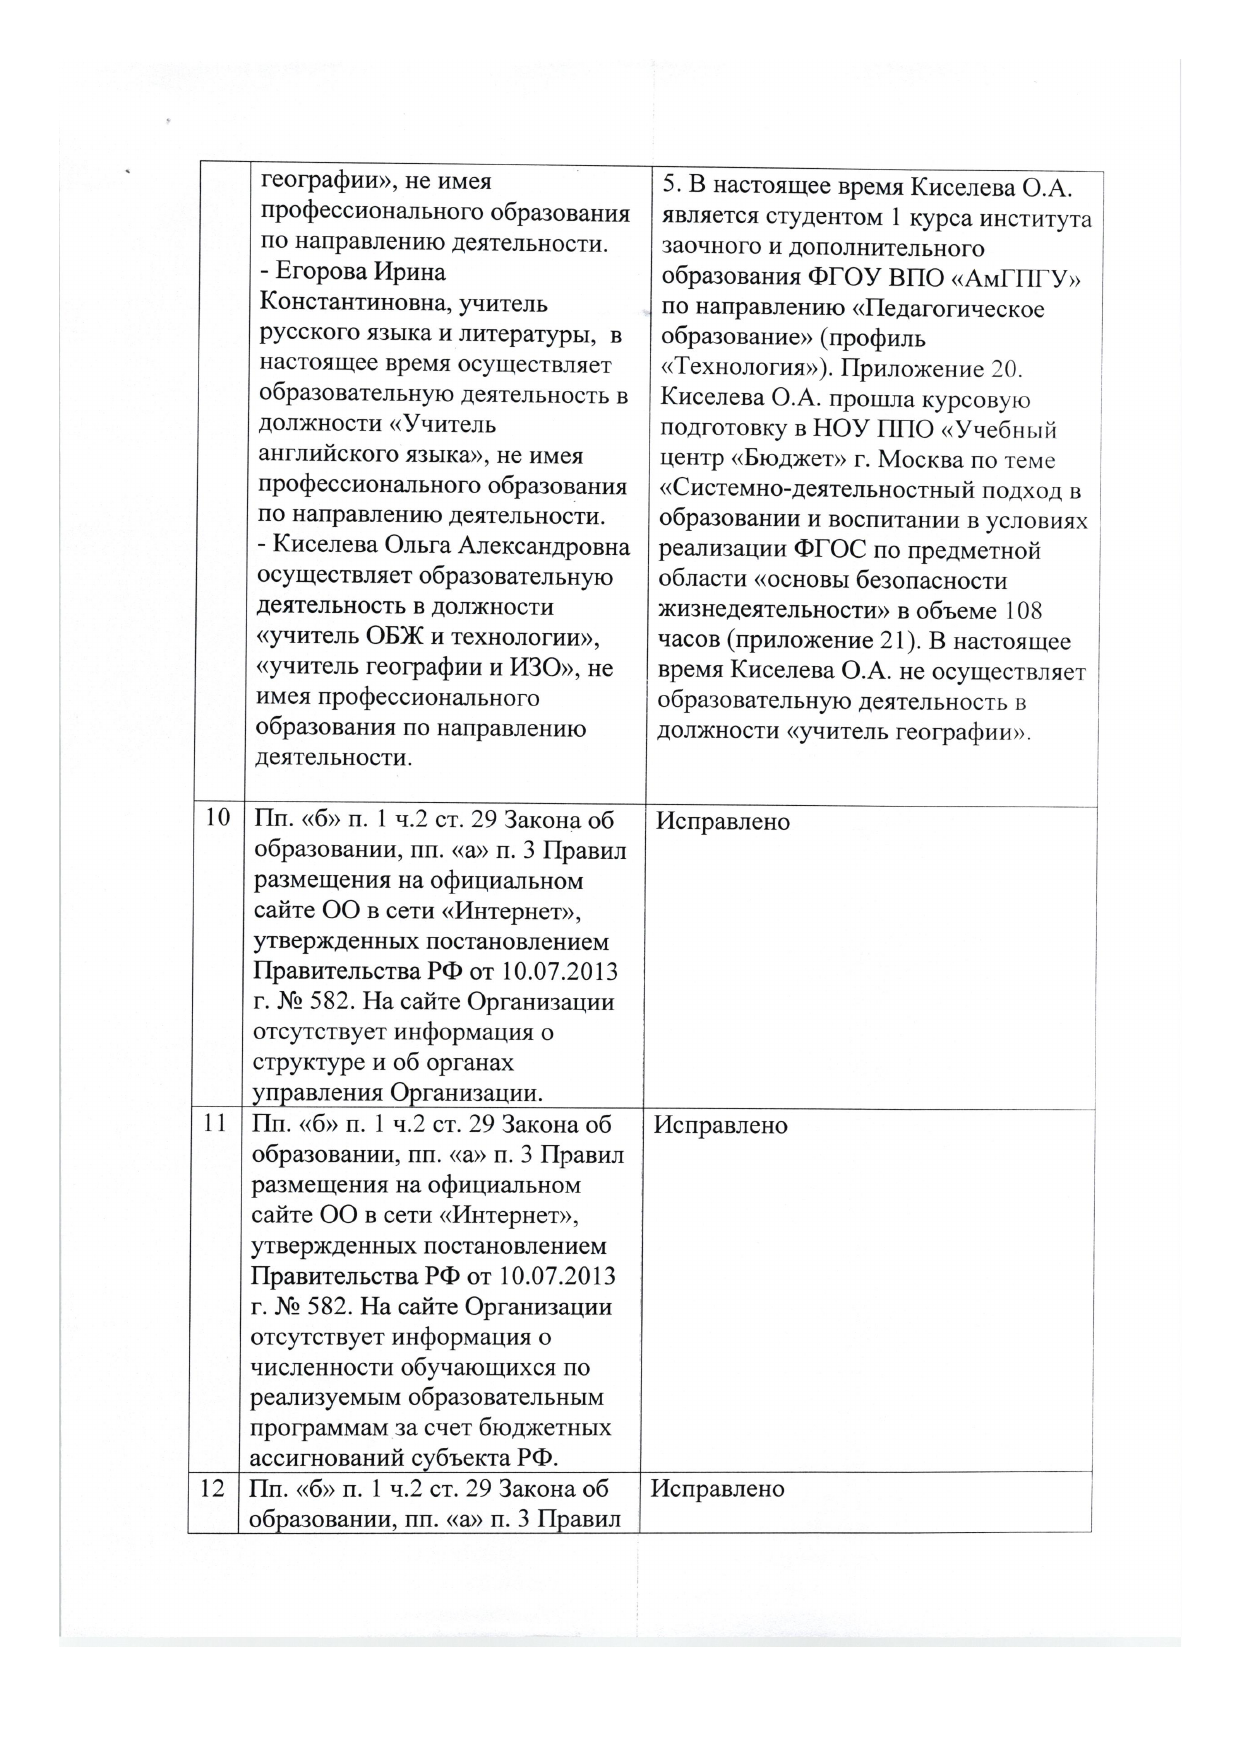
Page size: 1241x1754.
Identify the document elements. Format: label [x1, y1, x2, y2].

picture [59, 59, 1182, 1647]
